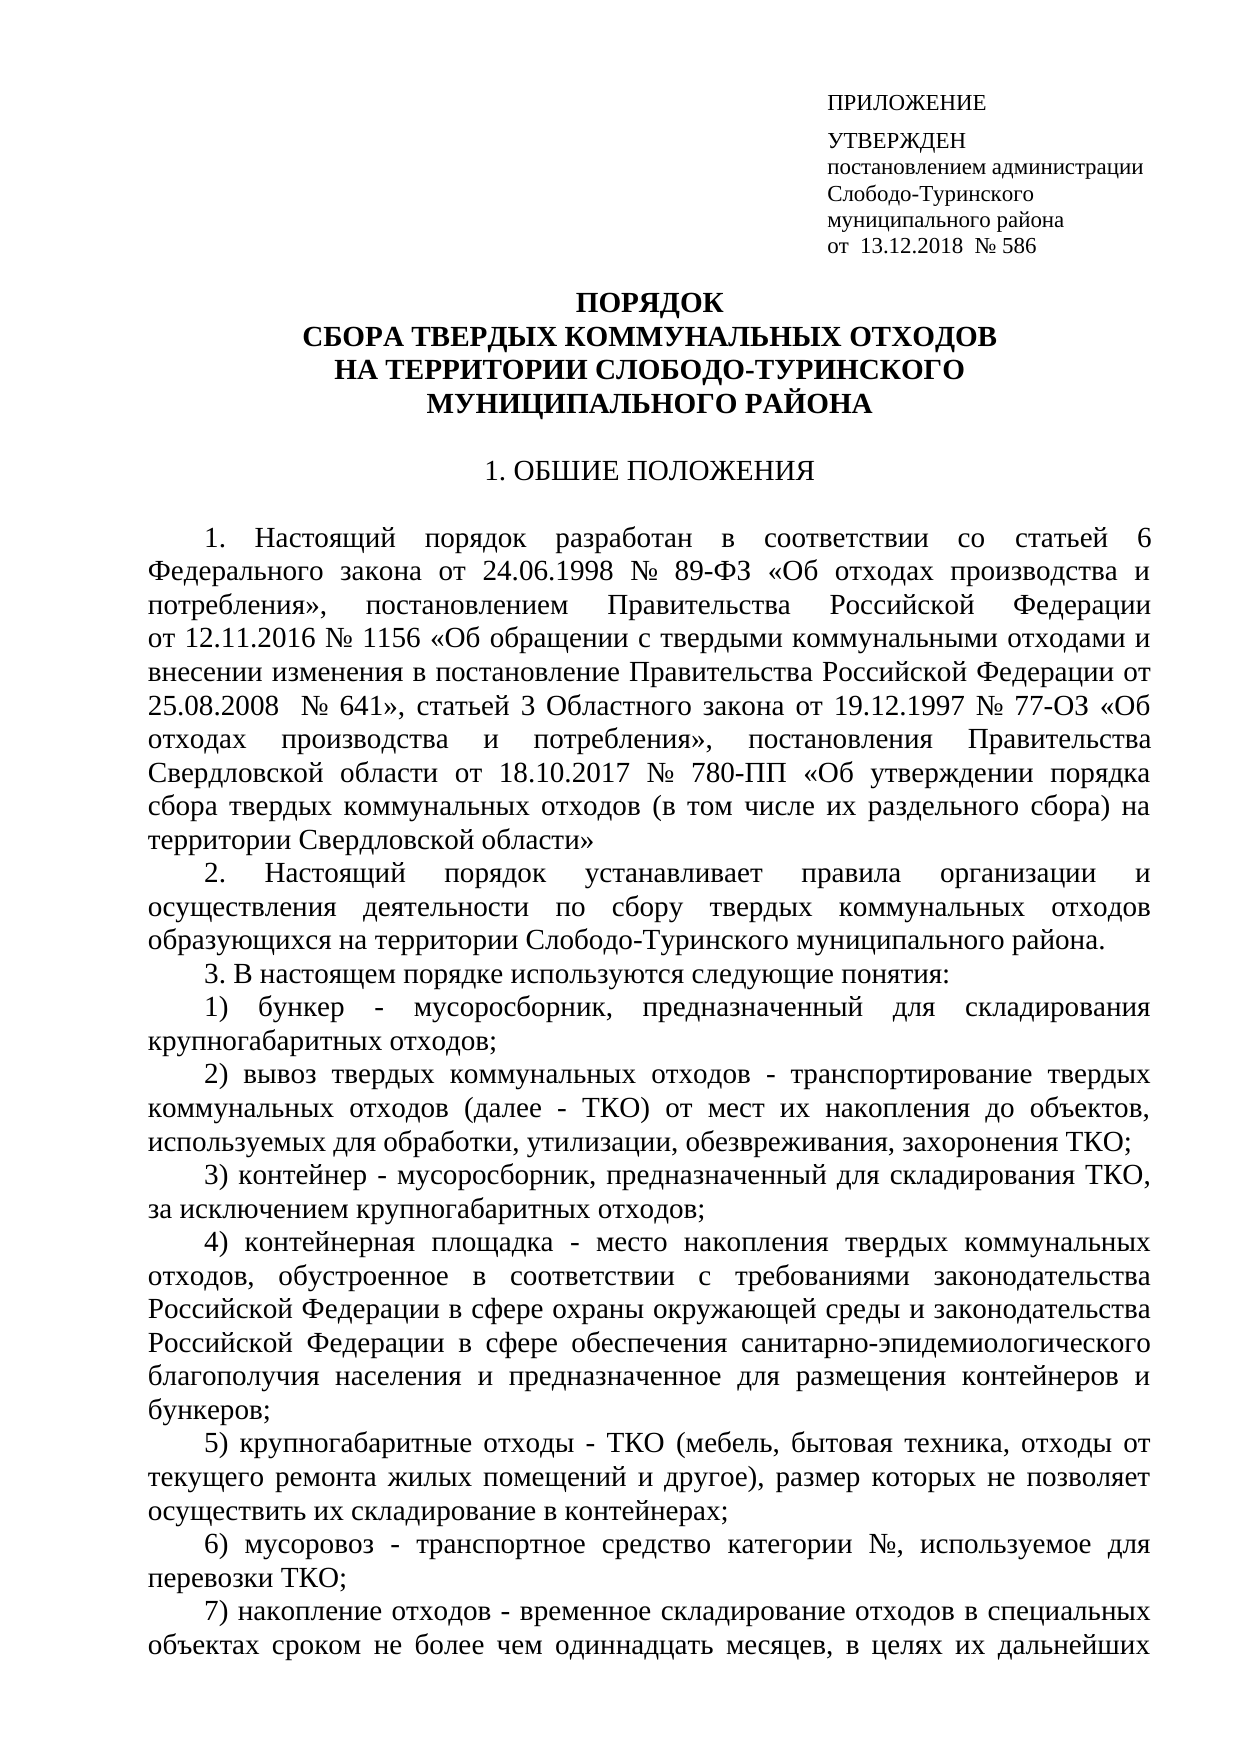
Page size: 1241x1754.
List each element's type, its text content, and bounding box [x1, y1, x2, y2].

text 4) контейнерная площадка - место накопления твердых коммунальных отходов, обустроенное в соответствии с требованиями законодательства Российской Федерации в сфере охраны окружающей среды и законодательства Российской Федерации в сфере обеспечения санитарно-эпидемиологического благополучия населения и предназначенное для размещения контейнеров и бункеров; [148, 1224, 1152, 1426]
text 2. Настоящий порядок устанавливает правила организации и осуществления деятельности по сбору твердых коммунальных отходов образующихся на территории Слободо-Туринского муниципального района. [148, 855, 1152, 956]
text 3) контейнер - мусоросборник, предназначенный для складирования ТКО, за исключением крупногабаритных отходов; [148, 1157, 1152, 1224]
text УТВЕРЖДЕН [827, 127, 1152, 153]
text 1. ОБШИЕ ПОЛОЖЕНИЯ [148, 453, 1152, 486]
text 6) мусоровоз - транспортное средство категории №, используемое для перевозки ТКО; [148, 1526, 1152, 1593]
text муниципального района [827, 206, 1152, 232]
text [148, 1593, 1152, 1660]
text Слободо-Туринского [827, 180, 1152, 206]
text постановлением администрации [827, 153, 1152, 180]
text МУНИЦИПАЛЬНОГО РАЙОНА [148, 386, 1152, 419]
text 1. Настоящий порядок разработан в соответствии со статьей 6 Федерального закона от 24.06.1998 № 89-ФЗ «Об отходах производства и потребления», постановлением Правительства Российской Федерации от 12.11.2016 № 1156 «Об обращении с твердыми коммунальными отходами и внесении изменения в постановление Правительства Российской Федерации от 25.08.2008 № 641», статьей 3 Областного закона от 19.12.1997 № 77-ОЗ «Об отходах производства и потребления», постановления Правительства Свердловской области от 18.10.2017 № 780-ПП «Об утверждении порядка сбора твердых коммунальных отходов (в том числе их раздельного сбора) на территории Свердловской области» [148, 520, 1152, 855]
text СБОРА ТВЕРДЫХ КОММУНАЛЬНЫХ ОТХОДОВ [148, 319, 1152, 352]
text НА ТЕРРИТОРИИ СЛОБОДО-ТУРИНСКОГО [148, 352, 1152, 386]
text 5) крупногабаритные отходы - ТКО (мебель, бытовая техника, отходы от текущего ремонта жилых помещений и другое), размер которых не позволяет осуществить их складирование в контейнерах; [148, 1426, 1152, 1526]
text ПРИЛОЖЕНИЕ [827, 89, 1152, 115]
text ПОРЯДОК [148, 285, 1152, 319]
text 3. В настоящем порядке используются следующие понятия: [148, 956, 1152, 989]
text от 13.12.2018 № 586 [827, 232, 1152, 259]
text 1) бункер - мусоросборник, предназначенный для складирования крупногабаритных отходов; [148, 989, 1152, 1057]
text 2) вывоз твердых коммунальных отходов - транспортирование твердых коммунальных отходов (далее - ТКО) от мест их накопления до объектов, используемых для обработки, утилизации, обезвреживания, захоронения ТКО; [148, 1057, 1152, 1157]
